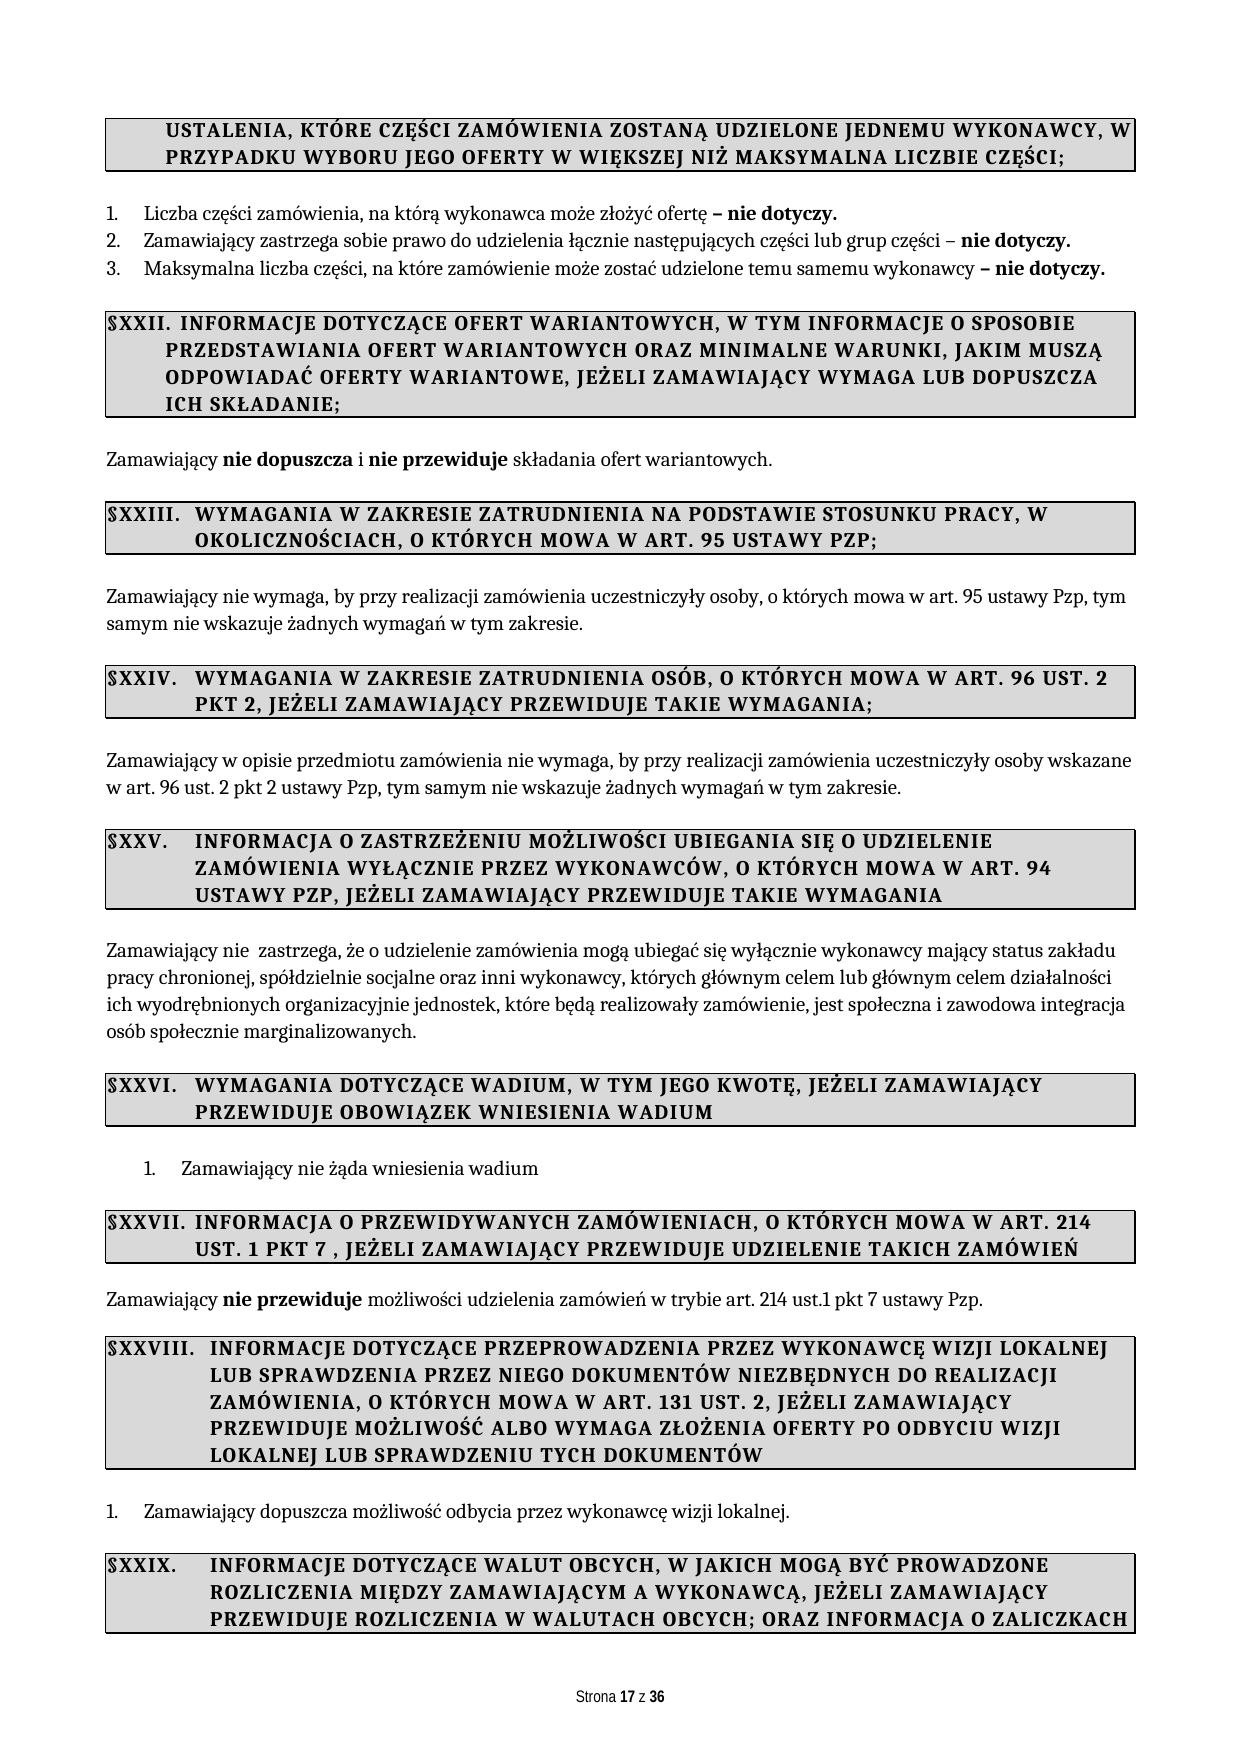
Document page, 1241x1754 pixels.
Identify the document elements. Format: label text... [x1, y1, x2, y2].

subtitle Informacje dotyczące przeprowadzenia przez wykonawcę wizji lokalnej lub sprawdzenia przez niego dokumentów niezbędnych do realizacji zamówienia, o których mowa w art. 131 ust. 2, jeżeli zamawiający przewiduje możliwość albo wymaga złożenia oferty po odbyciu wizji lokalnej lub sprawdzeniu tych dokumentów [106, 1337, 1134, 1468]
list Zamawiający dopuszcza możliwość odbycia przez wykonawcę wizji lokalnej. [106, 1499, 1134, 1523]
list Zamawiający zastrzega sobie prawo do udzielenia łącznie następujących części lub grup części – nie dotyczy. [106, 229, 1134, 253]
list Zamawiający w opisie przedmiotu zamówienia nie wymaga, by przy realizacji zamówienia uczestniczyły osoby wskazane w art. 96 ust. 2 pkt 2 ustawy Pzp, tym samym nie wskazuje żadnych wymagań w tym zakresie. [106, 748, 1134, 799]
subtitle Wymagania dotyczące wadium, w tym jego kwotę, jeżeli zamawiający przewiduje obowiązek wniesienia wadium [106, 1074, 1134, 1125]
subtitle Wymagania w zakresie zatrudnienia na podstawie stosunku pracy, w okolicznościach, o których mowa w art. 95 ustawy Pzp; [106, 503, 1134, 553]
list Zamawiający nie wymaga, by przy realizacji zamówienia uczestniczyły osoby, o których mowa w art. 95 ustawy Pzp, tym samym nie wskazuje żadnych wymagań w tym zakresie. [106, 585, 1134, 636]
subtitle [106, 119, 1134, 170]
list Zamawiający nie zastrzega, że o udzielenie zamówienia mogą ubiegać się wyłącznie wykonawcy mający status zakładu pracy chronionej, spółdzielnie socjalne oraz inni wykonawcy, których głównym celem lub głównym celem działalności ich wyodrębnionych organizacyjnie jednostek, które będą realizowały zamówienie, jest społeczna i zawodowa integracja osób społecznie marginalizowanych. [106, 939, 1134, 1043]
subtitle InformacjA o zastrzeżeniu możliwości ubiegania się o udzielenie zamówienia wyłącznie przez wykonawców, o których mowa w art. 94 ustawy Pzp, jeżeli zamawiający przewiduje takie wymagania [106, 830, 1134, 908]
subtitle Informacje dotyczące ofert wariantowych, w tym informacje o sposobie przedstawiania ofert wariantowych oraz minimalne warunki, jakim muszą odpowiadać oferty wariantowe, jeżeli zamawiający wymaga lub dopuszcza ich składanie; [106, 312, 1134, 416]
list Zamawiający nie żąda wniesienia wadium [144, 1156, 1134, 1180]
list Liczba części zamówienia, na którą wykonawca może złożyć ofertę – nie dotyczy. [106, 202, 1134, 226]
list Zamawiający nie dopuszcza i nie przewiduje składania ofert wariantowych. [106, 448, 1134, 472]
text Zamawiający nie przewiduje możliwości udzielenia zamówień w trybie art. 214 ust.1 pkt 7 ustawy Pzp. [106, 1287, 1134, 1311]
subtitle Informacja o przewidywanych zamówieniach, o których mowa w art. 214 ust. 1 pkt 7 , jeżeli zamawiający przewiduje udzielenie takich zamówień [106, 1211, 1134, 1262]
subtitle Wymagania w zakresie zatrudnienia osób, o których mowa w art. 96 ust. 2 pkt 2, jeżeli zamawiający przewiduje takie wymagania; [106, 666, 1134, 717]
subtitle Informacje dotyczące walut obcych, w jakich mogą być prowadzone rozliczenia między zamawiającym a wykonawcą, jeżeli zamawiający przewiduje rozliczenia w walutach obcych; oraz informacja o zaliczkach [106, 1554, 1134, 1632]
list Maksymalna liczba części, na które zamówienie może zostać udzielone temu samemu wykonawcy – nie dotyczy. [106, 257, 1134, 281]
